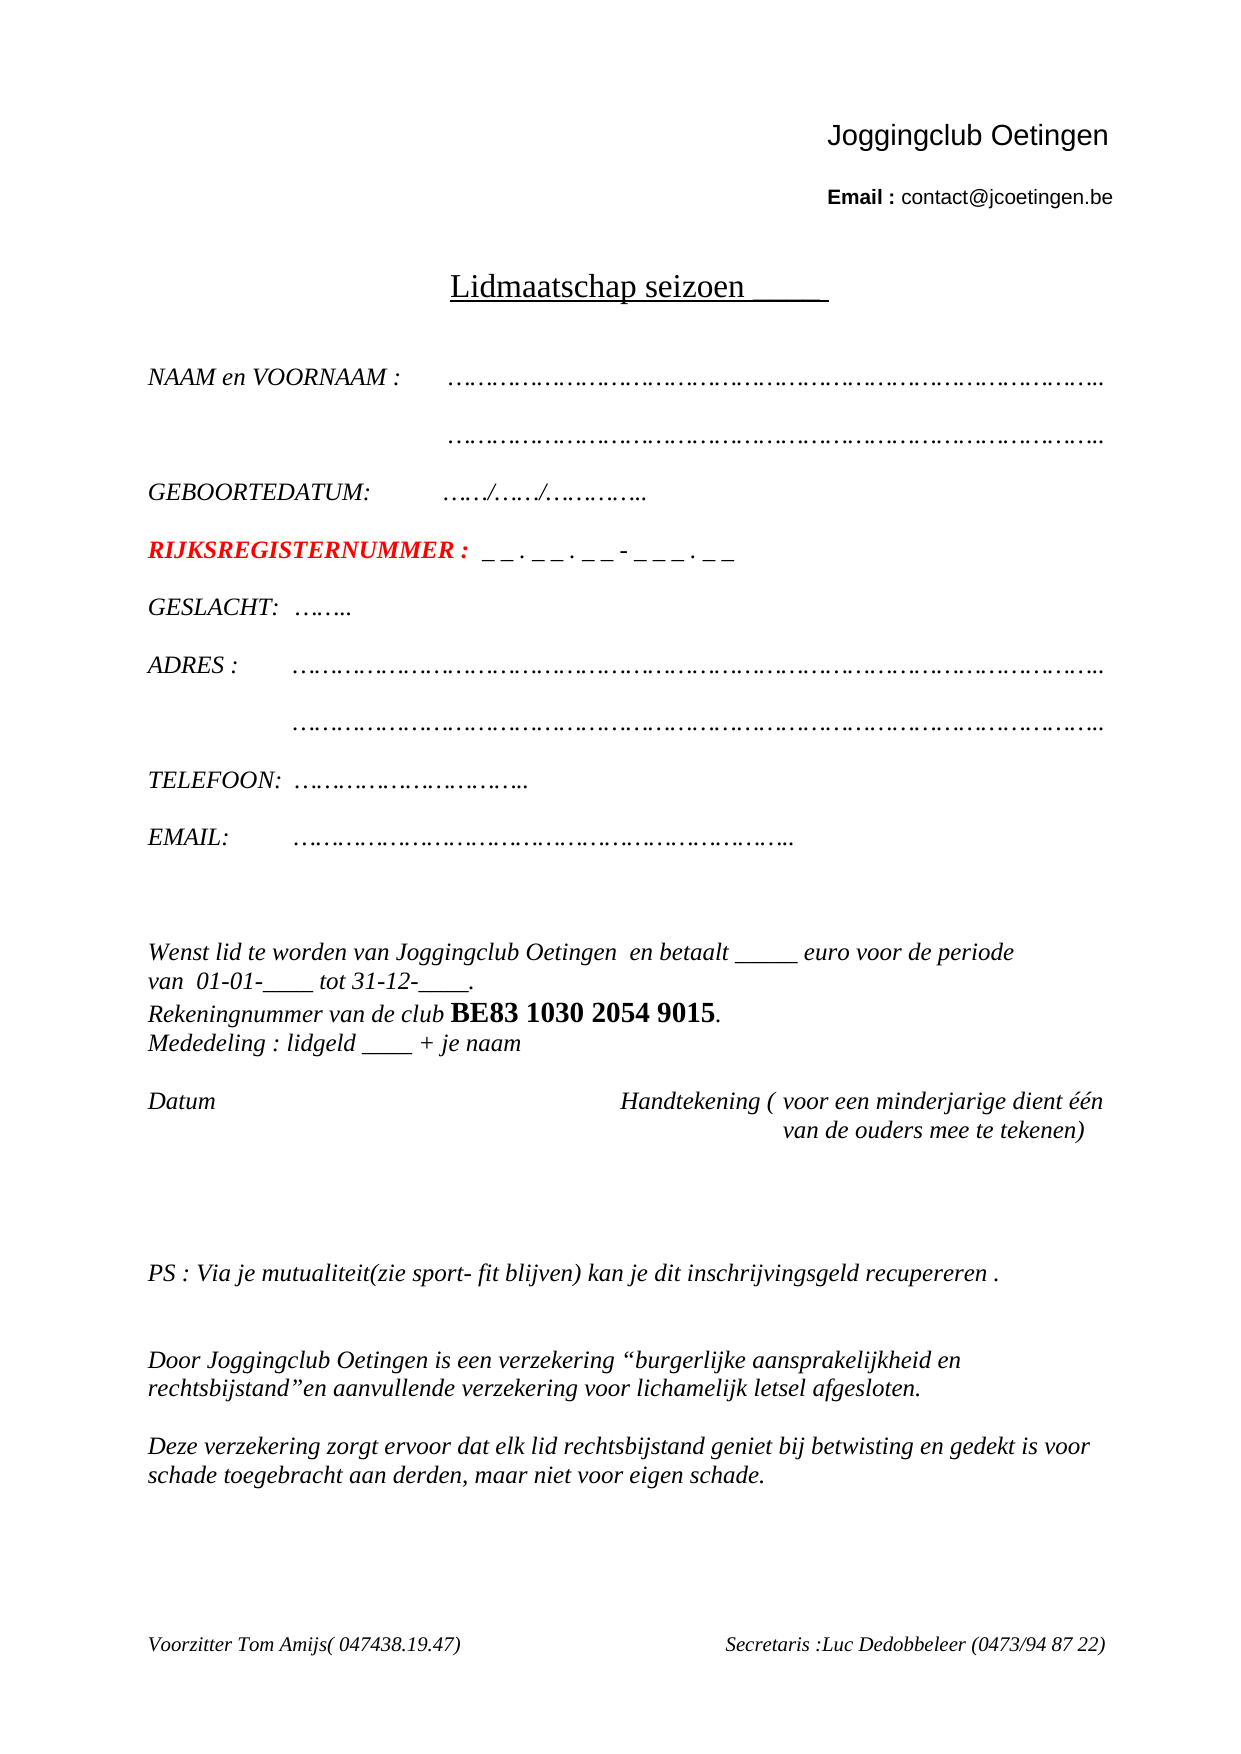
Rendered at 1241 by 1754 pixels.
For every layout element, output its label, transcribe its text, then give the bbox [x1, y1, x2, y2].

text Deze verzekering zorgt ervoor dat elk lid rechtsbijstand geniet bij betwisting en gedekt is voor schade toegebracht aan derden, maar niet voor eigen schade. [148, 1431, 1122, 1488]
text ADRES : ……………………………………………………………………………………………….. [148, 650, 1122, 679]
text ……………………………………………………………………………………………….. [148, 707, 1122, 736]
text EMAIL: ………………………………………………………….. [148, 822, 1122, 851]
text …………………………………………………………………………….. [148, 420, 1122, 449]
text GEBOORTEDATUM: ……/……/………….. [148, 477, 1122, 506]
text PS : Via je mutualiteit(zie sport- fit blijven) kan je dit inschrijvingsgeld recupereren . [148, 1258, 1122, 1287]
text Lidmaatschap seizoen ____ [148, 267, 1122, 305]
text RIJKSREGISTERNUMMER : _ _ . _ _ . _ _ - _ _ _ . _ _ [148, 535, 1122, 564]
text NAAM en VOORNAAM : …………………………………………………………………………….. [148, 362, 1122, 391]
text Mededeling : lidgeld ____ + je naam [148, 1028, 1122, 1057]
text van 01-01-____ tot 31-12-____. [148, 966, 1122, 995]
text TELEFOON: ………………………….. [148, 765, 1122, 794]
text Wenst lid te worden van Joggingclub Oetingen en betaalt _____ euro voor de periode [148, 937, 1122, 966]
text GESLACHT: …….. [148, 592, 1122, 621]
text Door Joggingclub Oetingen is een verzekering “burgerlijke aansprakelijkheid en rechtsbijstand”en aanvullende verzekering voor lichamelijk letsel afgesloten. [148, 1345, 1122, 1402]
text Datum Handtekening ( voor een minderjarige dient één van de ouders mee te tekenen) [148, 1086, 1122, 1143]
text Rekeningnummer van de club BE83 1030 2054 9015. [148, 995, 1122, 1028]
